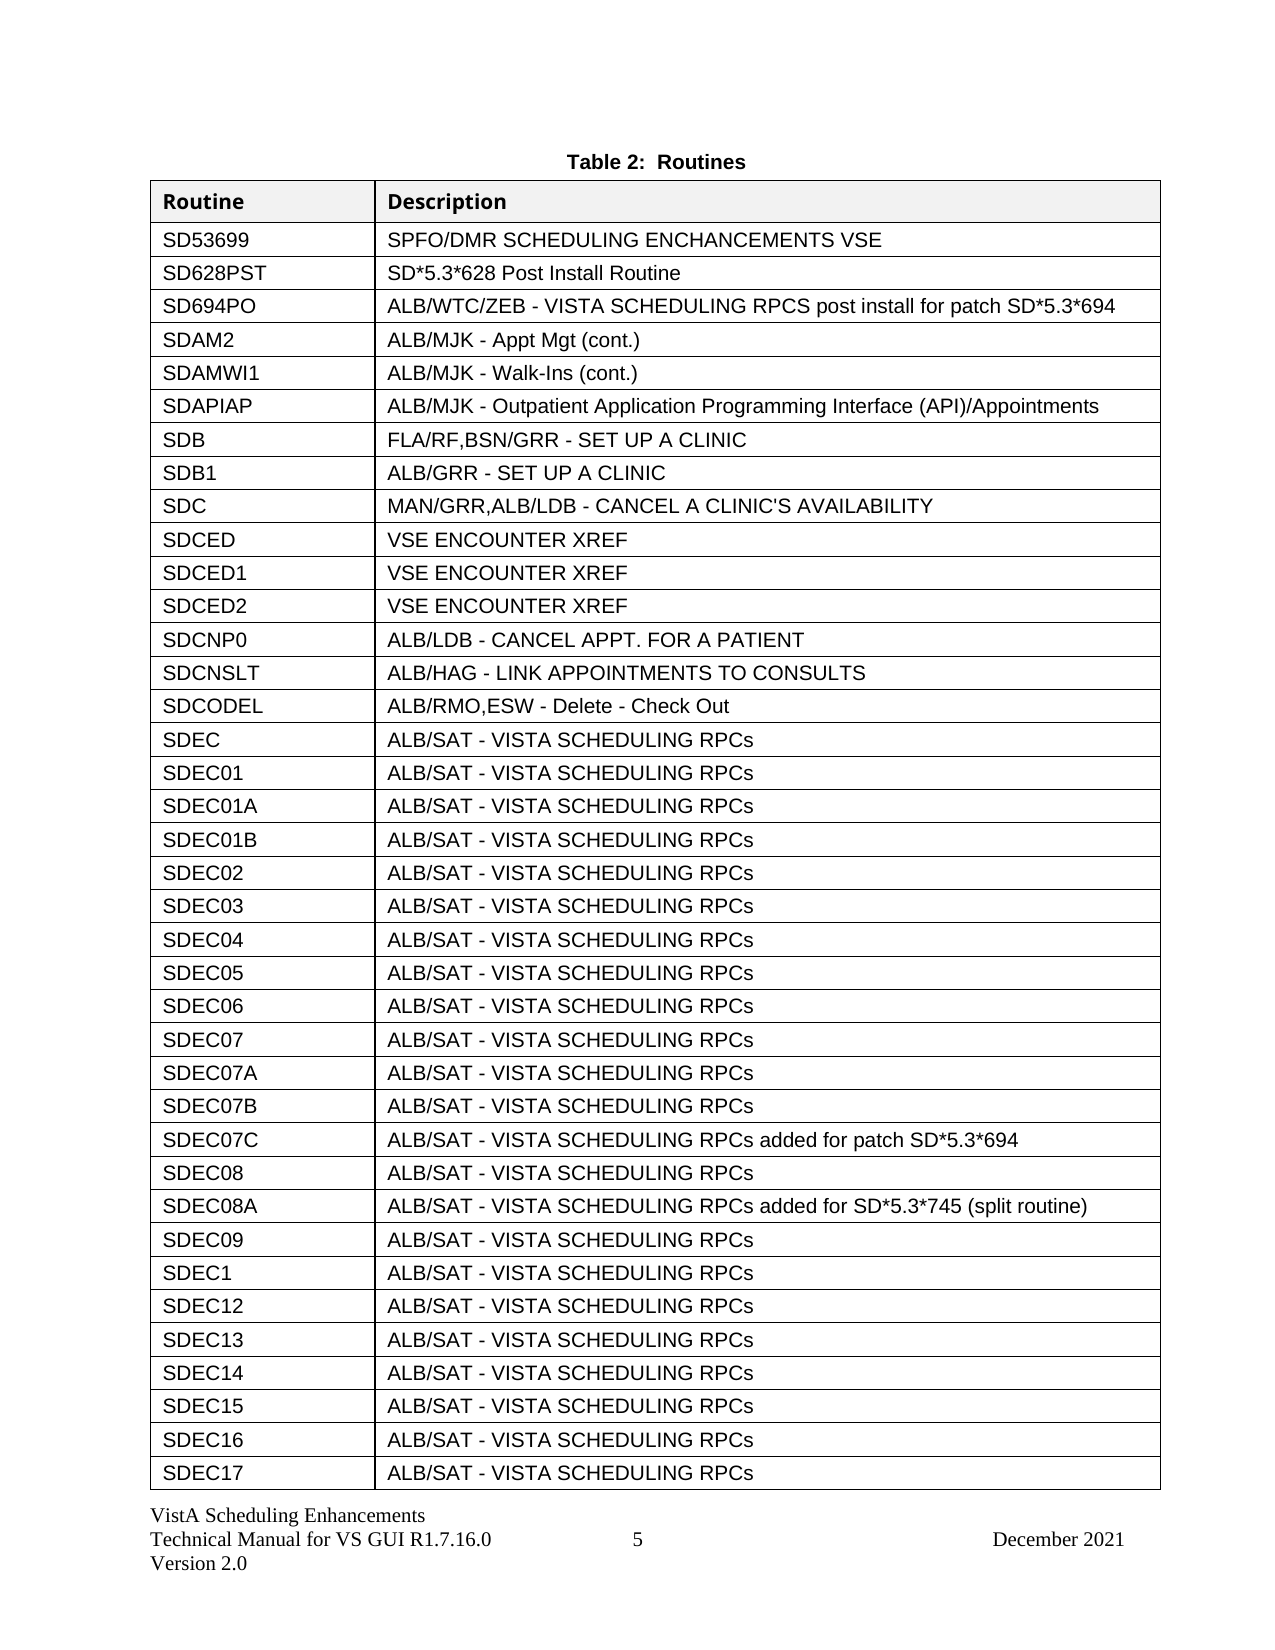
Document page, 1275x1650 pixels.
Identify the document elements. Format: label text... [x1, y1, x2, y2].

table_cell SDEC09 [151, 1223, 374, 1256]
table_cell SDEC13 [151, 1323, 374, 1356]
table_cell SDEC07B [151, 1090, 374, 1122]
table_cell SPFO/DMR SCHEDULING ENCHANCEMENTS VSE [376, 223, 1160, 256]
table_cell ALB/SAT - VISTA SCHEDULING RPCs added for SD*5.3*745 (split routine) [376, 1190, 1160, 1222]
table_cell SDEC05 [151, 957, 374, 989]
table_cell SDEC01B [151, 823, 374, 856]
table_cell SDEC03 [151, 890, 374, 922]
table_cell SDEC12 [151, 1290, 374, 1322]
table_cell SDEC04 [151, 923, 374, 956]
table_cell ALB/SAT - VISTA SCHEDULING RPCs [376, 1423, 1160, 1456]
table_cell ALB/SAT - VISTA SCHEDULING RPCs [376, 1357, 1160, 1389]
table_cell SDB [151, 423, 374, 456]
table_cell FLA/RF,BSN/GRR - SET UP A CLINIC [376, 423, 1160, 456]
table_cell ALB/GRR - SET UP A CLINIC [376, 457, 1160, 489]
table_cell ALB/SAT - VISTA SCHEDULING RPCs [376, 1223, 1160, 1256]
table_cell SDEC08 [151, 1157, 374, 1189]
table_cell SDCED1 [151, 557, 374, 589]
table_cell SDEC06 [151, 990, 374, 1022]
table_cell SDCNSLT [151, 657, 374, 689]
table_cell ALB/RMO,ESW - Delete - Check Out [376, 690, 1160, 722]
table_cell ALB/MJK - Walk-Ins (cont.) [376, 357, 1160, 389]
table_cell ALB/SAT - VISTA SCHEDULING RPCs [376, 1457, 1160, 1489]
table_cell ALB/SAT - VISTA SCHEDULING RPCs added for patch SD*5.3*694 [376, 1123, 1160, 1156]
table_cell ALB/SAT - VISTA SCHEDULING RPCs [376, 890, 1160, 922]
table_cell ALB/SAT - VISTA SCHEDULING RPCs [376, 1157, 1160, 1189]
table_cell ALB/SAT - VISTA SCHEDULING RPCs [376, 1057, 1160, 1089]
table_cell SD628PST [151, 257, 374, 289]
table_cell SDAPIAP [151, 390, 374, 422]
table_cell VSE ENCOUNTER XREF [376, 557, 1160, 589]
table_cell SDEC14 [151, 1357, 374, 1389]
table_cell ALB/SAT - VISTA SCHEDULING RPCs [376, 1390, 1160, 1422]
table_cell ALB/SAT - VISTA SCHEDULING RPCs [376, 790, 1160, 822]
table_cell ALB/LDB - CANCEL APPT. FOR A PATIENT [376, 623, 1160, 656]
table_cell SDCODEL [151, 690, 374, 722]
table_cell SD694PO [151, 290, 374, 322]
table_cell VSE ENCOUNTER XREF [376, 590, 1160, 622]
table_cell ALB/SAT - VISTA SCHEDULING RPCs [376, 1257, 1160, 1289]
table_cell ALB/HAG - LINK APPOINTMENTS TO CONSULTS [376, 657, 1160, 689]
table_cell SDEC07A [151, 1057, 374, 1089]
table_cell ALB/MJK - Appt Mgt (cont.) [376, 323, 1160, 356]
table_cell SDEC07 [151, 1023, 374, 1056]
table_cell SDEC1 [151, 1257, 374, 1289]
table_cell SDEC07C [151, 1123, 374, 1156]
table_cell ALB/SAT - VISTA SCHEDULING RPCs [376, 1090, 1160, 1122]
table_cell ALB/SAT - VISTA SCHEDULING RPCs [376, 757, 1160, 789]
table_cell ALB/SAT - VISTA SCHEDULING RPCs [376, 923, 1160, 956]
table_cell VSE ENCOUNTER XREF [376, 523, 1160, 556]
table_cell SDEC [151, 723, 374, 756]
table_cell ALB/SAT - VISTA SCHEDULING RPCs [376, 990, 1160, 1022]
table_cell ALB/SAT - VISTA SCHEDULING RPCs [376, 723, 1160, 756]
table_cell SDCNP0 [151, 623, 374, 656]
table_cell SD*5.3*628 Post Install Routine [376, 257, 1160, 289]
table_cell SDEC17 [151, 1457, 374, 1489]
table_cell SDEC15 [151, 1390, 374, 1422]
table_cell ALB/WTC/ZEB - VISTA SCHEDULING RPCS post install for patch SD*5.3*694 [376, 290, 1160, 322]
table_cell SDEC01 [151, 757, 374, 789]
text Table 2: Routines [150, 150, 1125, 174]
table_cell SDAMWI1 [151, 357, 374, 389]
table_cell SDEC01A [151, 790, 374, 822]
table_cell SDEC16 [151, 1423, 374, 1456]
table_cell ALB/SAT - VISTA SCHEDULING RPCs [376, 1023, 1160, 1056]
table_cell SDCED2 [151, 590, 374, 622]
table_cell ALB/SAT - VISTA SCHEDULING RPCs [376, 957, 1160, 989]
table_cell ALB/SAT - VISTA SCHEDULING RPCs [376, 823, 1160, 856]
table_cell SDEC08A [151, 1190, 374, 1222]
table_header Description [376, 181, 1160, 222]
table_cell MAN/GRR,ALB/LDB - CANCEL A CLINIC'S AVAILABILITY [376, 490, 1160, 522]
table_cell SDB1 [151, 457, 374, 489]
table_cell SDCED [151, 523, 374, 556]
table_header Routine [151, 181, 374, 222]
table_cell SDAM2 [151, 323, 374, 356]
table_cell ALB/SAT - VISTA SCHEDULING RPCs [376, 1323, 1160, 1356]
table_cell ALB/SAT - VISTA SCHEDULING RPCs [376, 1290, 1160, 1322]
table_cell SDEC02 [151, 857, 374, 889]
table_cell SD53699 [151, 223, 374, 256]
table_cell ALB/MJK - Outpatient Application Programming Interface (API)/Appointments [376, 390, 1160, 422]
table_cell SDC [151, 490, 374, 522]
table_cell ALB/SAT - VISTA SCHEDULING RPCs [376, 857, 1160, 889]
